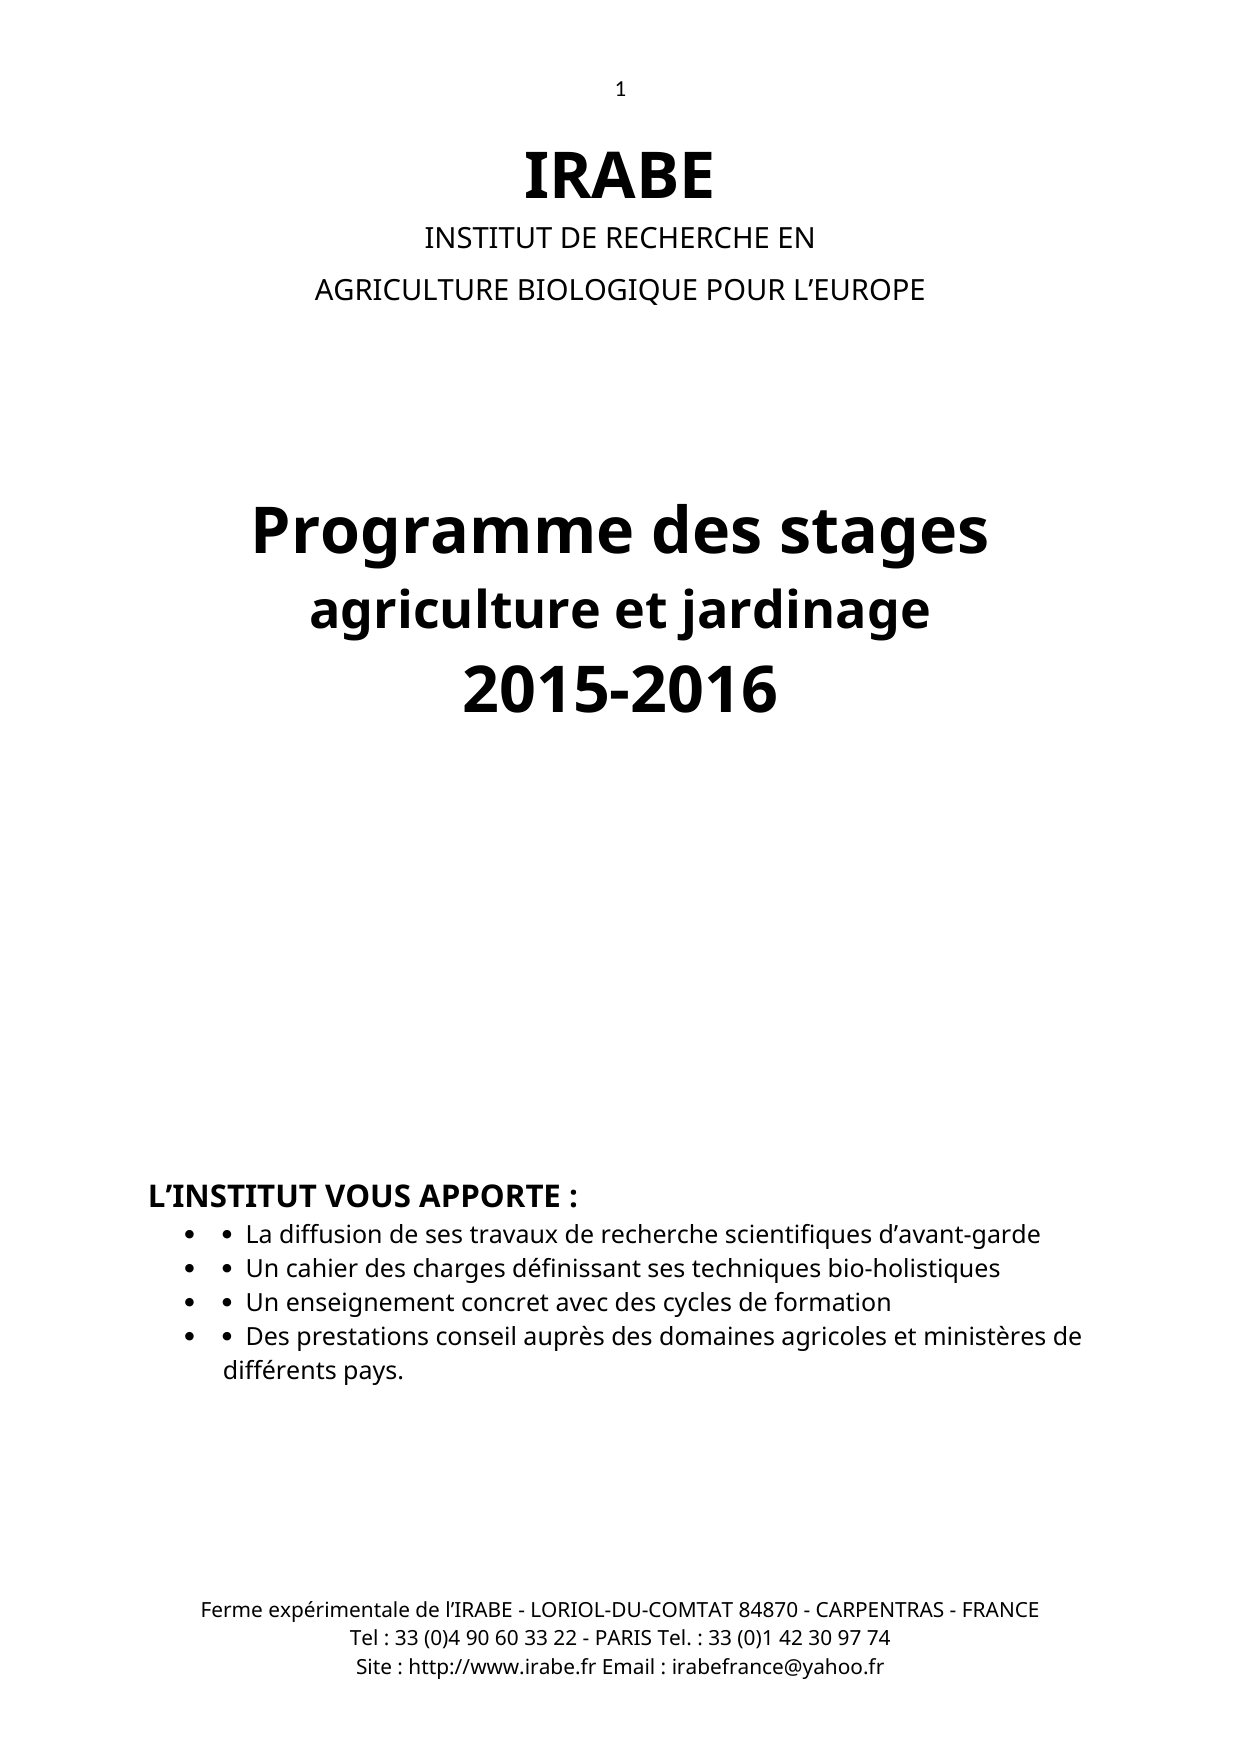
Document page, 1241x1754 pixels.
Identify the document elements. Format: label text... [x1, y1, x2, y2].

text Programme des stages agriculture et jardinage [148, 484, 1093, 643]
list Un cahier des charges définissant ses techniques bio-holistiques [185, 1251, 1093, 1285]
text AGRICULTURE BIOLOGIQUE POUR L’EUROPE [148, 257, 1093, 308]
text L’INSTITUT VOUS APPORTE : [148, 1174, 1093, 1217]
text 2015-2016 [148, 643, 1093, 731]
list La diffusion de ses travaux de recherche scientifiques d’avant-garde [185, 1217, 1093, 1251]
text INSTITUT DE RECHERCHE EN [148, 218, 1093, 257]
text IRABE [148, 130, 1093, 218]
list Un enseignement concret avec des cycles de formation [185, 1285, 1093, 1319]
list Des prestations conseil auprès des domaines agricoles et ministères de différents pays. [185, 1319, 1093, 1387]
